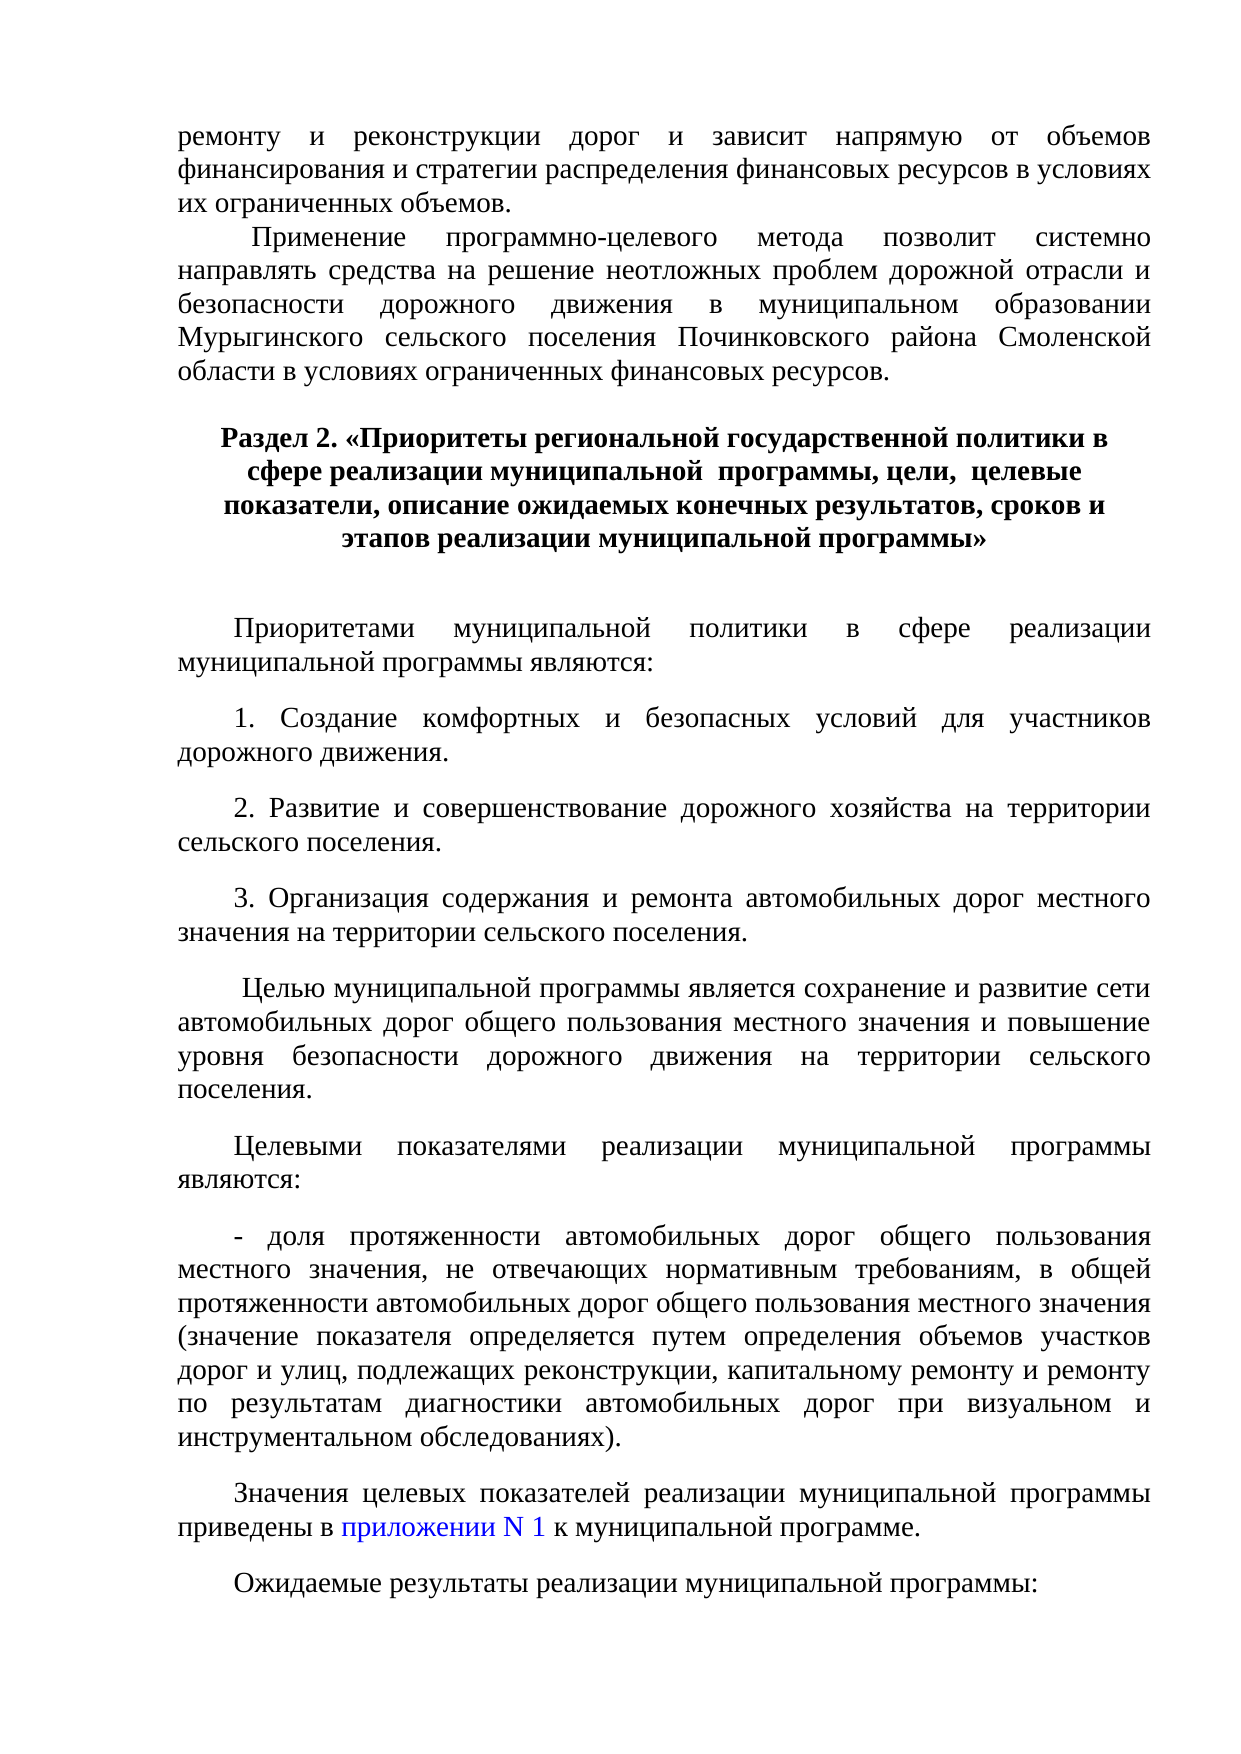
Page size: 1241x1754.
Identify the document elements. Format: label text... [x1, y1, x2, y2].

text Раздел 2. «Приоритеты региональной государственной политики в сфере реализации муниципальной программы, цели, целевые показатели, описание ожидаемых конечных результатов, сроков и этапов реализации муниципальной программы» [177, 420, 1152, 554]
text Ожидаемые результаты реализации муниципальной программы: [177, 1565, 1152, 1599]
text Целью муниципальной программы является сохранение и развитие сети автомобильных дорог общего пользования местного значения и повышение уровня безопасности дорожного движения на территории сельского поселения. [177, 971, 1152, 1105]
text Целевыми показателями реализации муниципальной программы являются: [177, 1128, 1152, 1195]
text 1. Создание комфортных и безопасных условий для участников дорожного движения. [177, 701, 1152, 768]
text Применение программно-целевого метода позволит системно направлять средства на решение неотложных проблем дорожной отрасли и безопасности дорожного движения в муниципальном образовании Мурыгинского сельского поселения Починковского района Смоленской области в условиях ограниченных финансовых ресурсов. [177, 219, 1152, 386]
text 2. Развитие и совершенствование дорожного хозяйства на территории сельского поселения. [177, 791, 1152, 858]
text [177, 118, 1152, 219]
text - доля протяженности автомобильных дорог общего пользования местного значения, не отвечающих нормативным требованиям, в общей протяженности автомобильных дорог общего пользования местного значения (значение показателя определяется путем определения объемов участков дорог и улиц, подлежащих реконструкции, капитальному ремонту и ремонту по результатам диагностики автомобильных дорог при визуальном и инструментальном обследованиях). [177, 1218, 1152, 1452]
text Приоритетами муниципальной политики в сфере реализации муниципальной программы являются: [177, 611, 1152, 678]
text Значения целевых показателей реализации муниципальной программы приведены в приложении N 1 к муниципальной программе. [177, 1475, 1152, 1542]
text 3. Организация содержания и ремонта автомобильных дорог местного значения на территории сельского поселения. [177, 881, 1152, 948]
